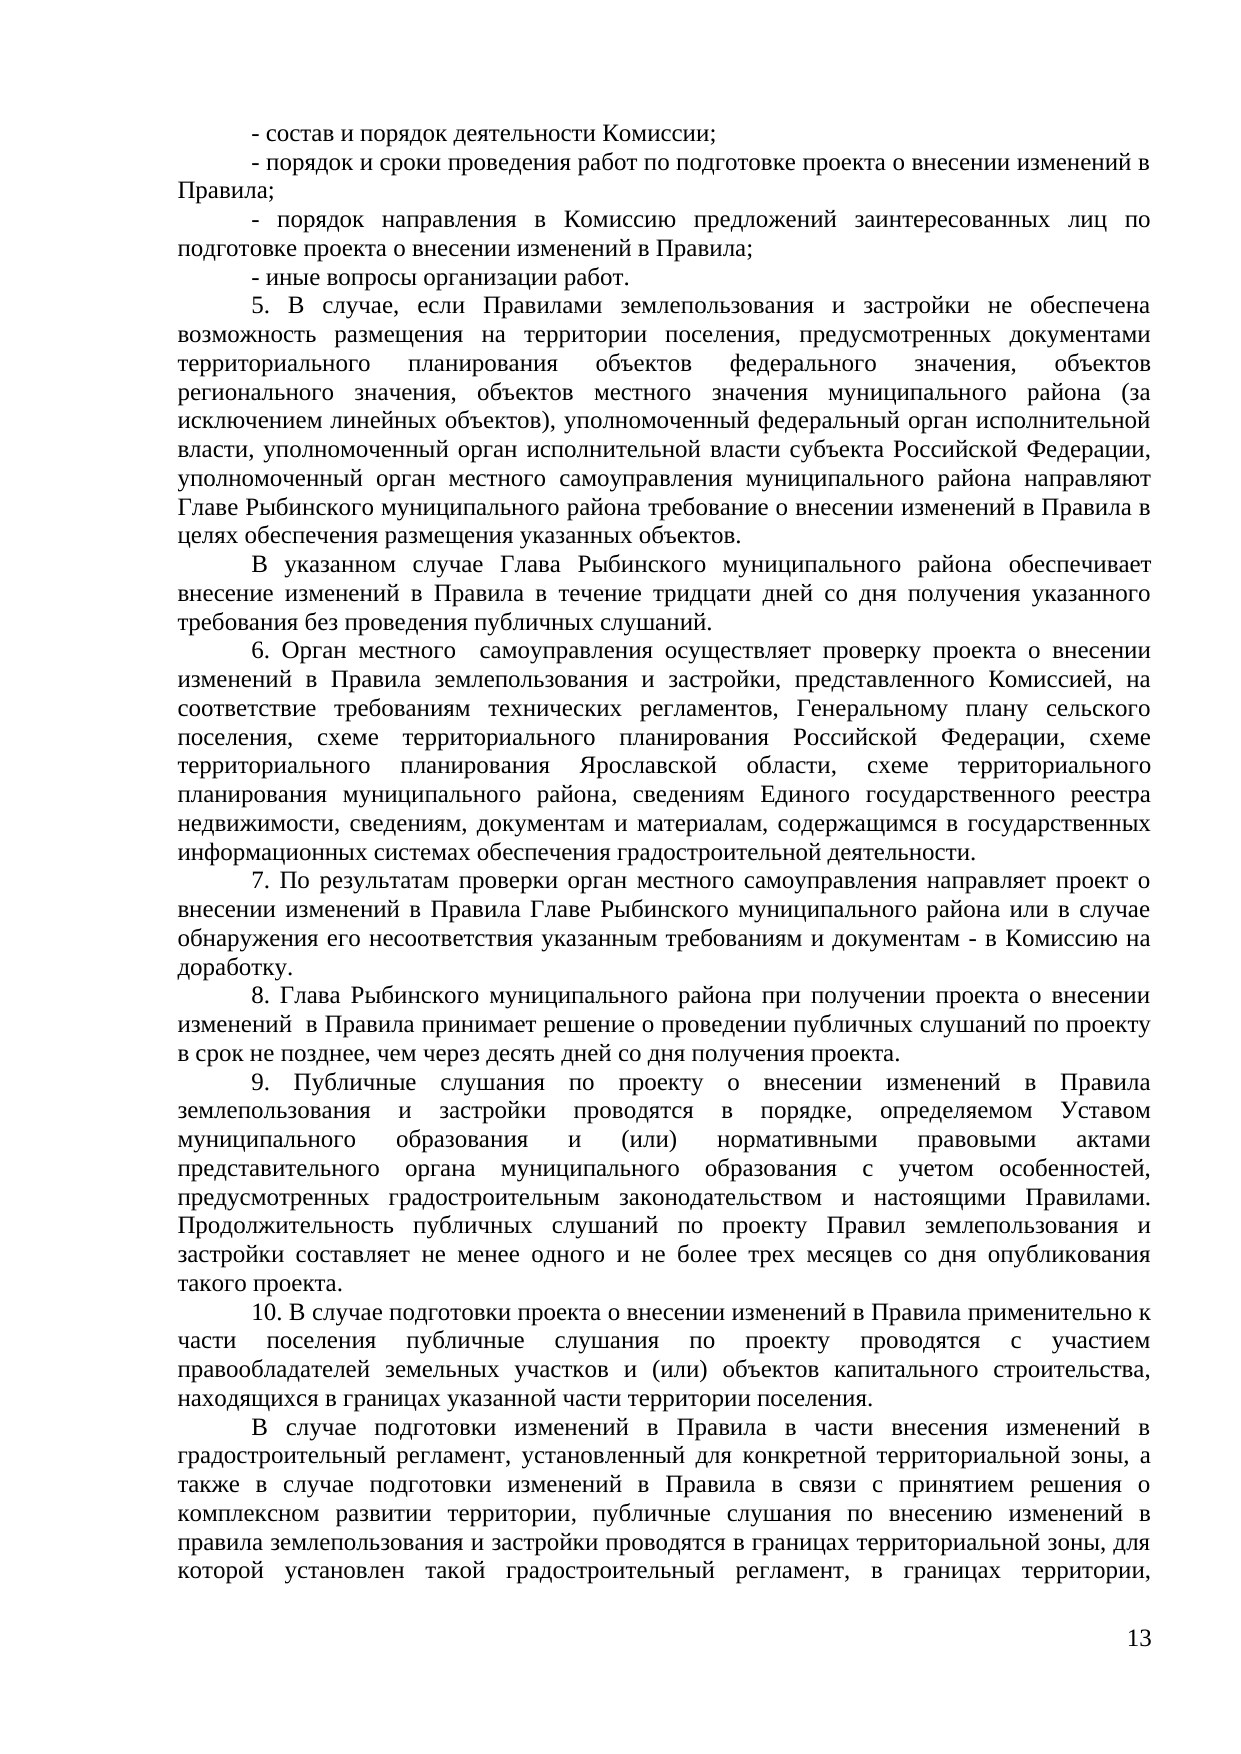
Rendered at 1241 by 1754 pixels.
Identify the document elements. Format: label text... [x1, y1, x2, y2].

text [177, 1412, 1152, 1584]
text 7. По результатам проверки орган местного самоуправления направляет проект о внесении изменений в Правила Главе Рыбинского муниципального района или в случае обнаружения его несоответствия указанным требованиям и документам - в Комиссию на доработку. [177, 866, 1152, 981]
text В указанном случае Глава Рыбинского муниципального района обеспечивает внесение изменений в Правила в течение тридцати дней со дня получения указанного требования без проведения публичных слушаний. [177, 549, 1152, 636]
text 9. Публичные слушания по проекту о внесении изменений в Правила землепользования и застройки проводятся в порядке, определяемом Уставом муниципального образования и (или) нормативными правовыми актами представительного органа муниципального образования с учетом особенностей, предусмотренных градостроительным законодательством и настоящими Правилами. Продолжительность публичных слушаний по проекту Правил землепользования и застройки составляет не менее одного и не более трех месяцев со дня опубликования такого проекта. [177, 1067, 1152, 1297]
text - иные вопросы организации работ. [177, 262, 1152, 291]
text 5. В случае, если Правилами землепользования и застройки не обеспечена возможность размещения на территории поселения, предусмотренных документами территориального планирования объектов федерального значения, объектов регионального значения, объектов местного значения муниципального района (за исключением линейных объектов), уполномоченный федеральный орган исполнительной власти, уполномоченный орган исполнительной власти субъекта Российской Федерации, уполномоченный орган местного самоуправления муниципального района направляют Главе Рыбинского муниципального района требование о внесении изменений в Правила в целях обеспечения размещения указанных объектов. [177, 291, 1152, 549]
text - состав и порядок деятельности Комиссии; [177, 118, 1152, 147]
text 8. Глава Рыбинского муниципального района при получении проекта о внесении изменений в Правила принимает решение о проведении публичных слушаний по проекту в срок не позднее, чем через десять дней со дня получения проекта. [177, 981, 1152, 1067]
text - порядок направления в Комиссию предложений заинтересованных лиц по подготовке проекта о внесении изменений в Правила; [177, 204, 1152, 262]
text 10. В случае подготовки проекта о внесении изменений в Правила применительно к части поселения публичные слушания по проекту проводятся с участием правообладателей земельных участков и (или) объектов капитального строительства, находящихся в границах указанной части территории поселения. [177, 1297, 1152, 1412]
text 6. Орган местного самоуправления осуществляет проверку проекта о внесении изменений в Правила землепользования и застройки, представленного Комиссией, на соответствие требованиям технических регламентов, Генеральному плану сельского поселения, схеме территориального планирования Российской Федерации, схеме территориального планирования Ярославской области, схеме территориального планирования муниципального района, сведениям Единого государственного реестра недвижимости, сведениям, документам и материалам, содержащимся в государственных информационных системах обеспечения градостроительной деятельности. [177, 636, 1152, 866]
text - порядок и сроки проведения работ по подготовке проекта о внесении изменений в Правила; [177, 147, 1152, 204]
